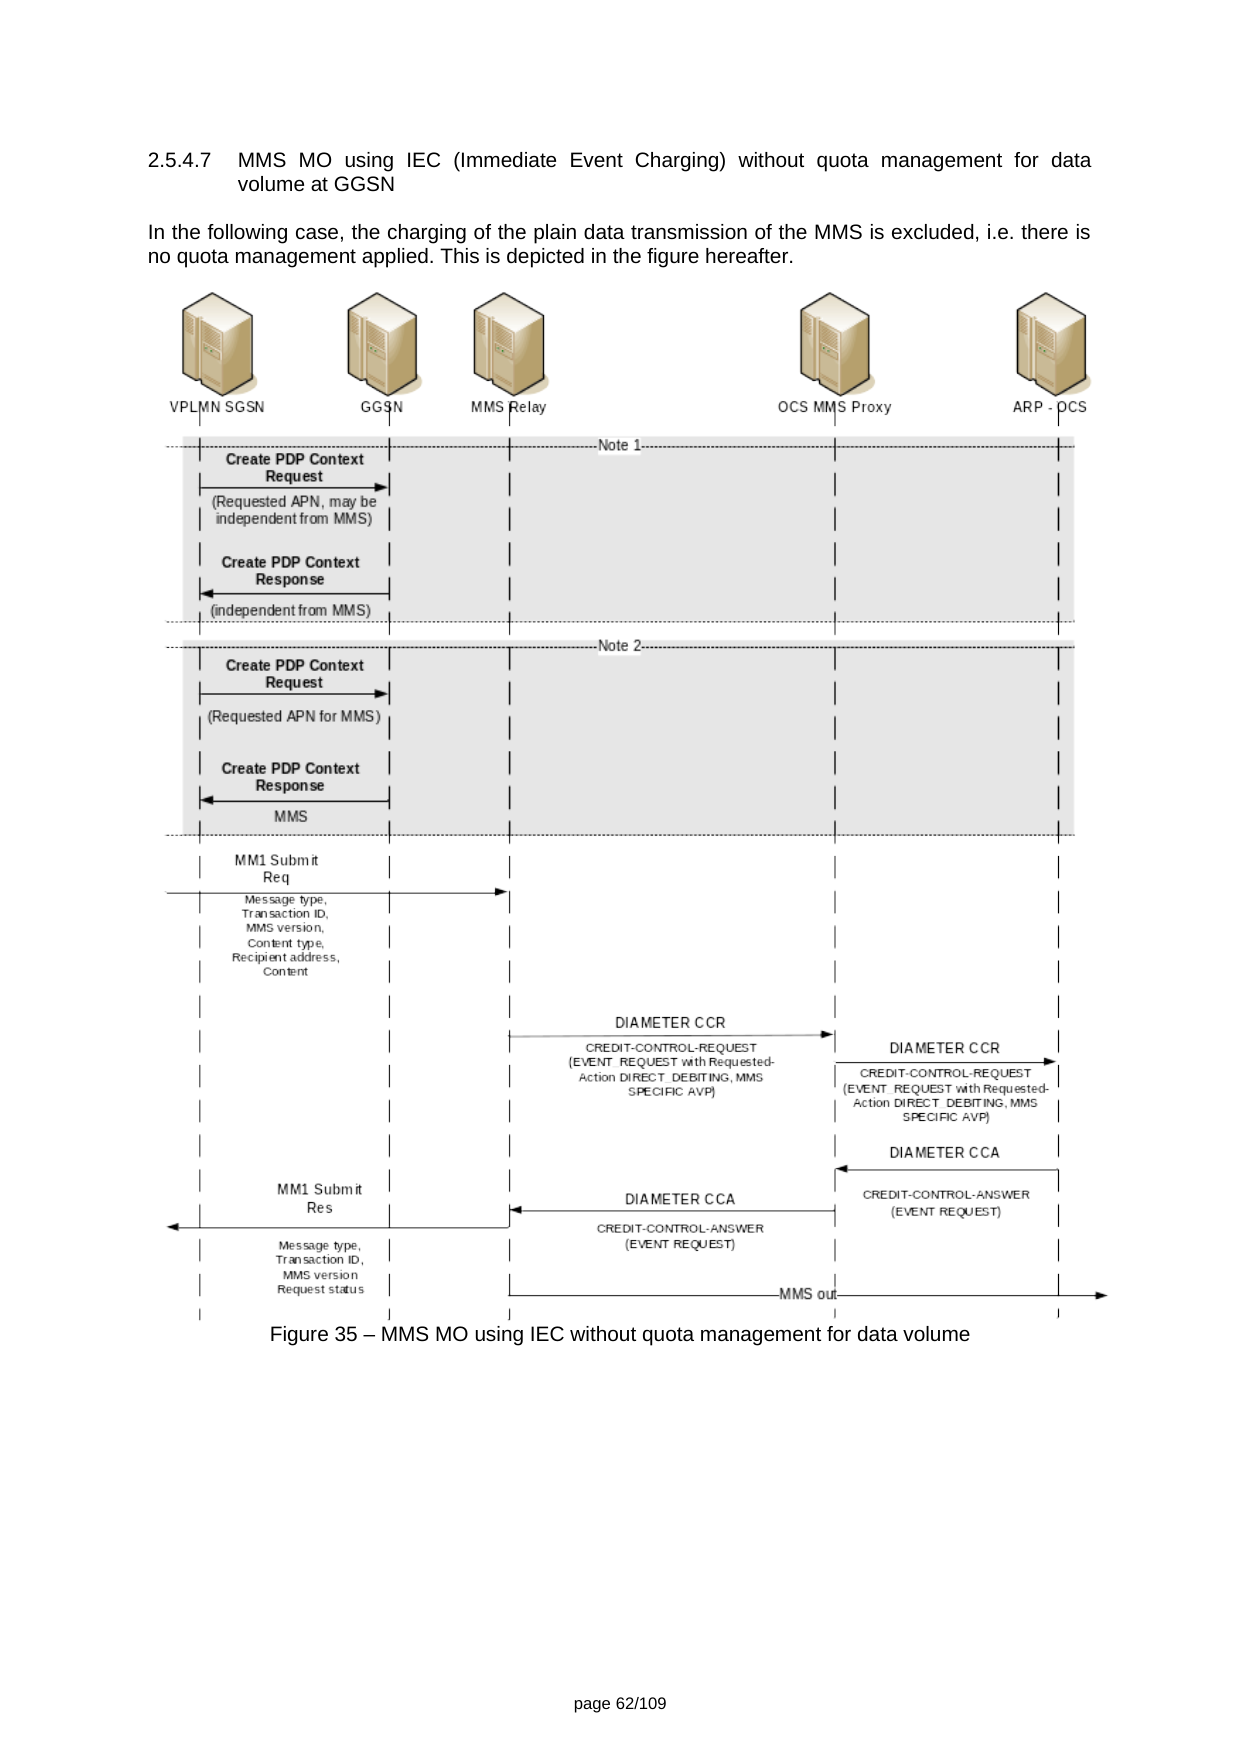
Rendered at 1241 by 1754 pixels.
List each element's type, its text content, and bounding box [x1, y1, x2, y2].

text In the following case, the charging of the plain data transmission of the MMS is excluded, i.e. there is no quota management applied. This is depicted in the figure hereafter. [148, 219, 1092, 267]
text Figure 35 – MMS MO using IEC without quota management for data volume [148, 1322, 1092, 1346]
list MMS MO using IEC (Immediate Event Charging) without quota management for data volume at GGSN [148, 148, 1092, 196]
